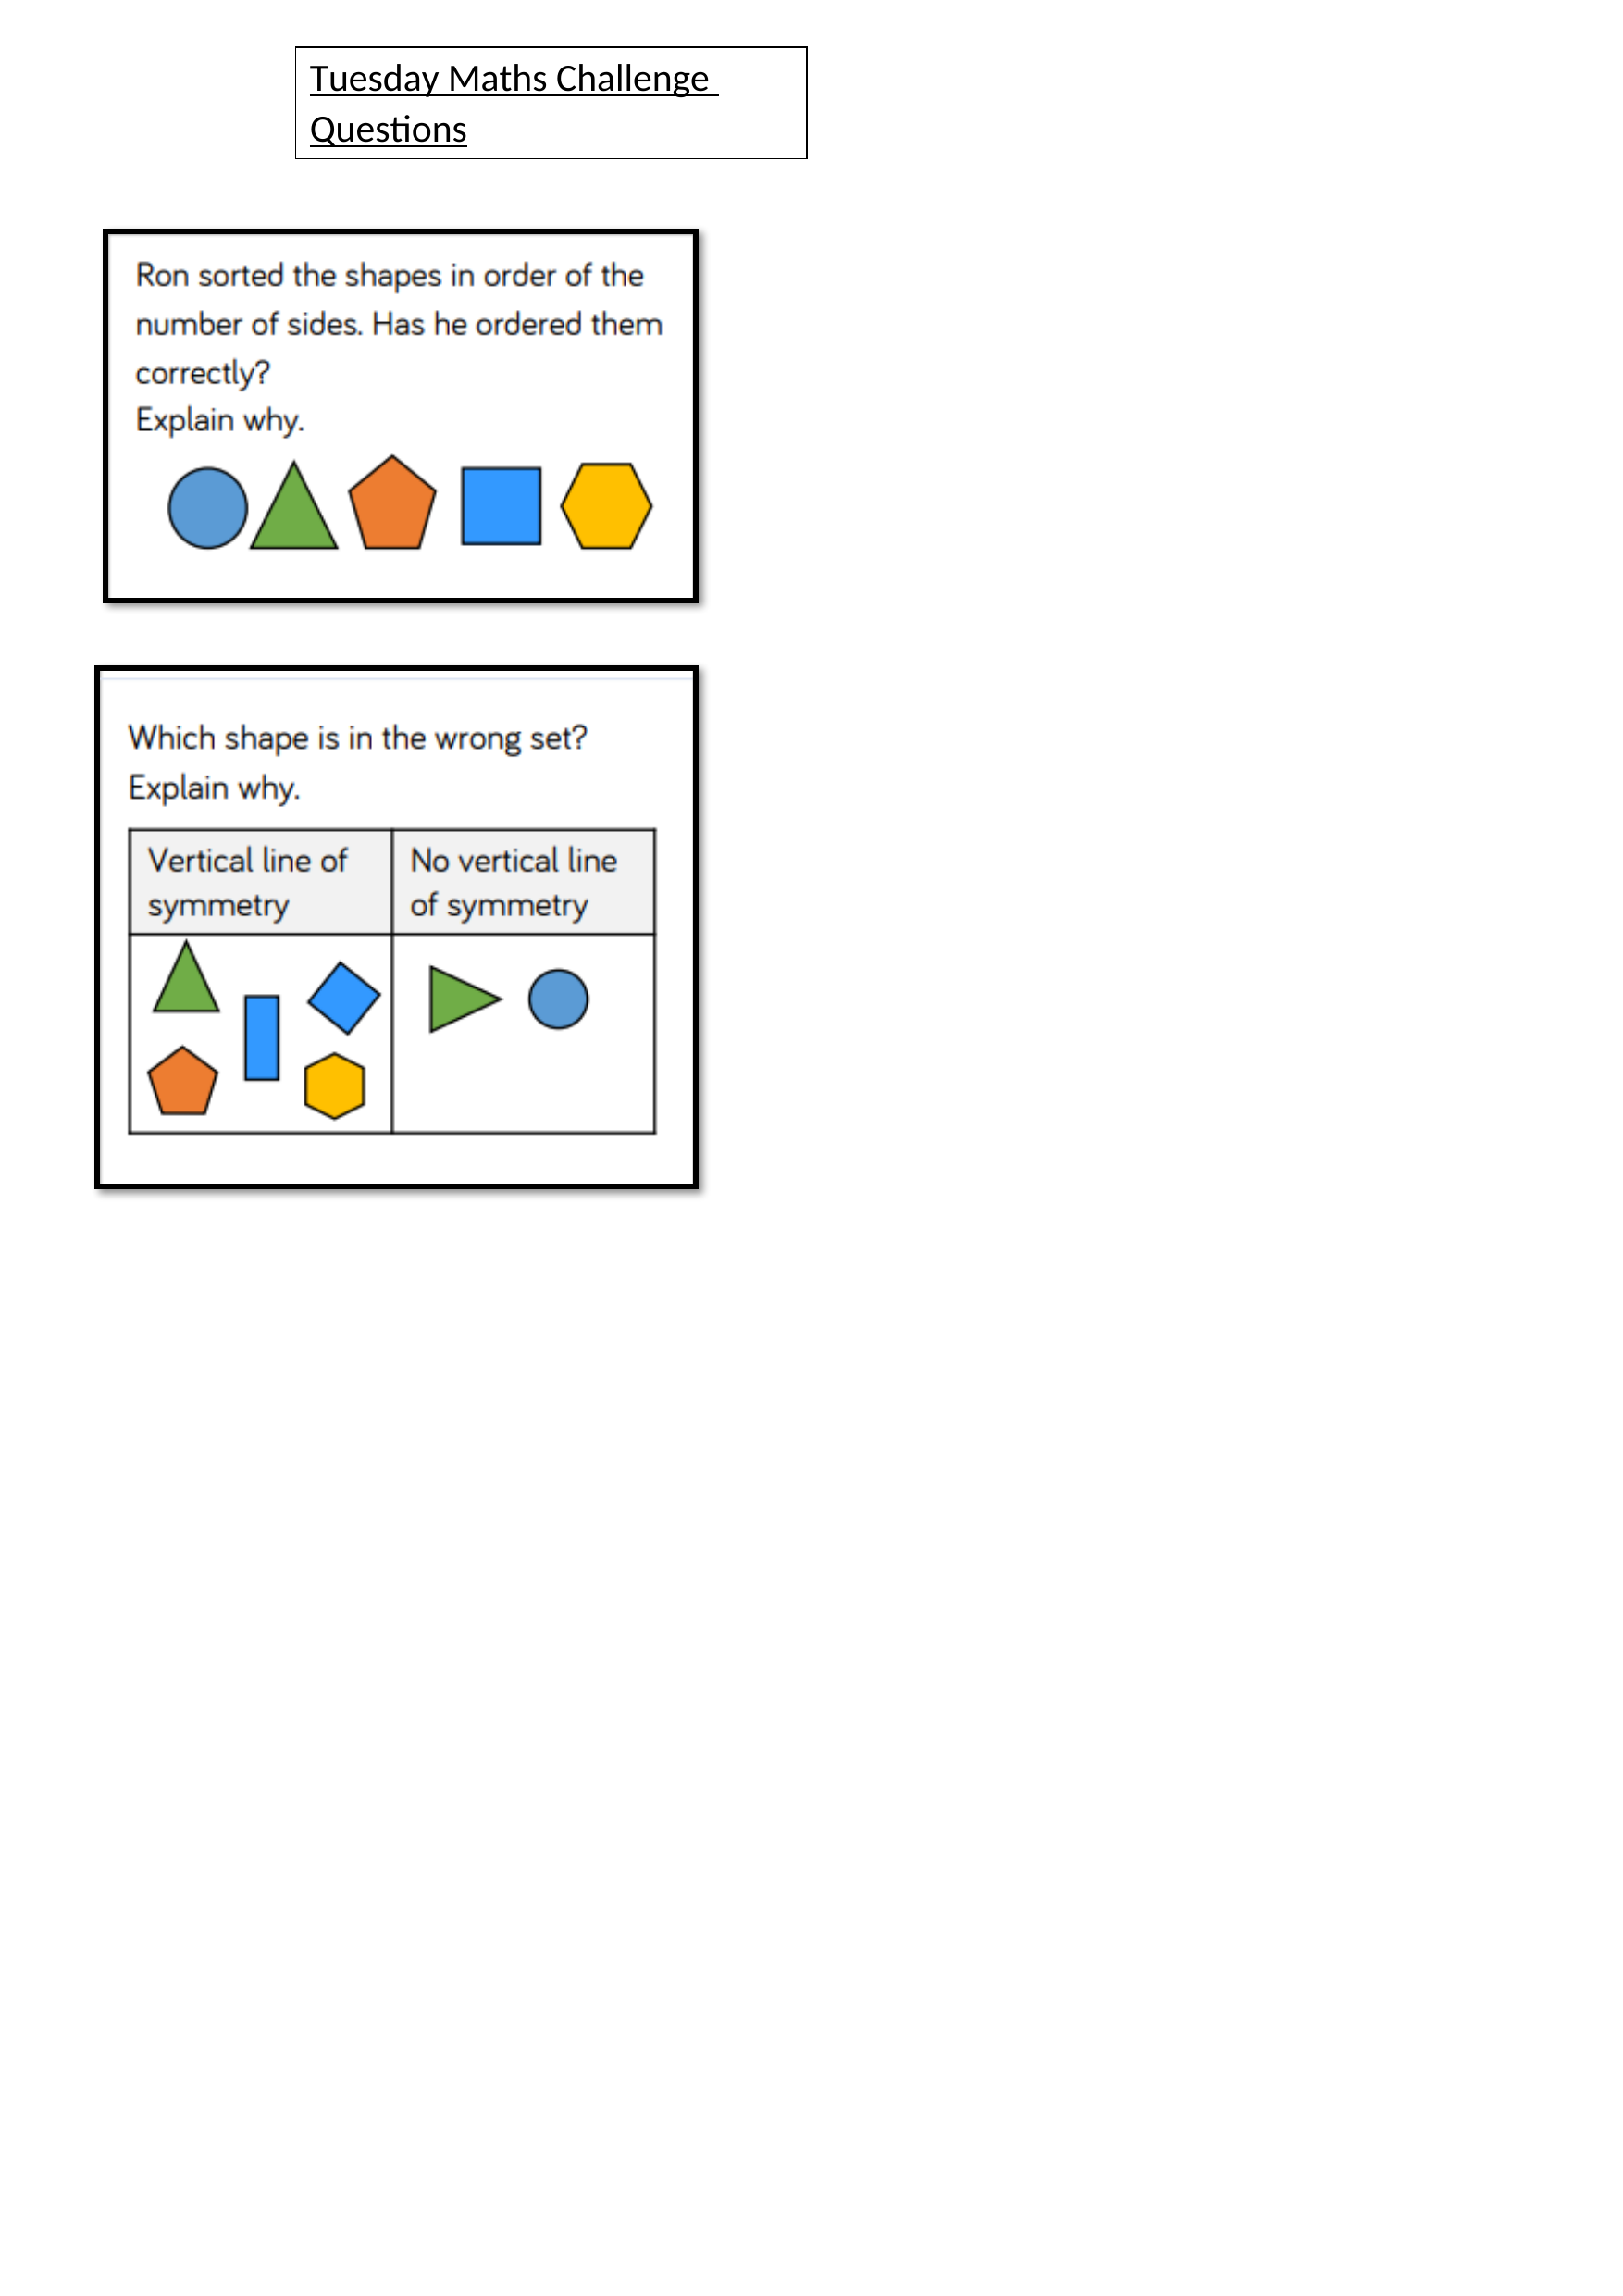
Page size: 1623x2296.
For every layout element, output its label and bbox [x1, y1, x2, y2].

picture [108, 234, 693, 598]
picture [100, 671, 693, 1184]
